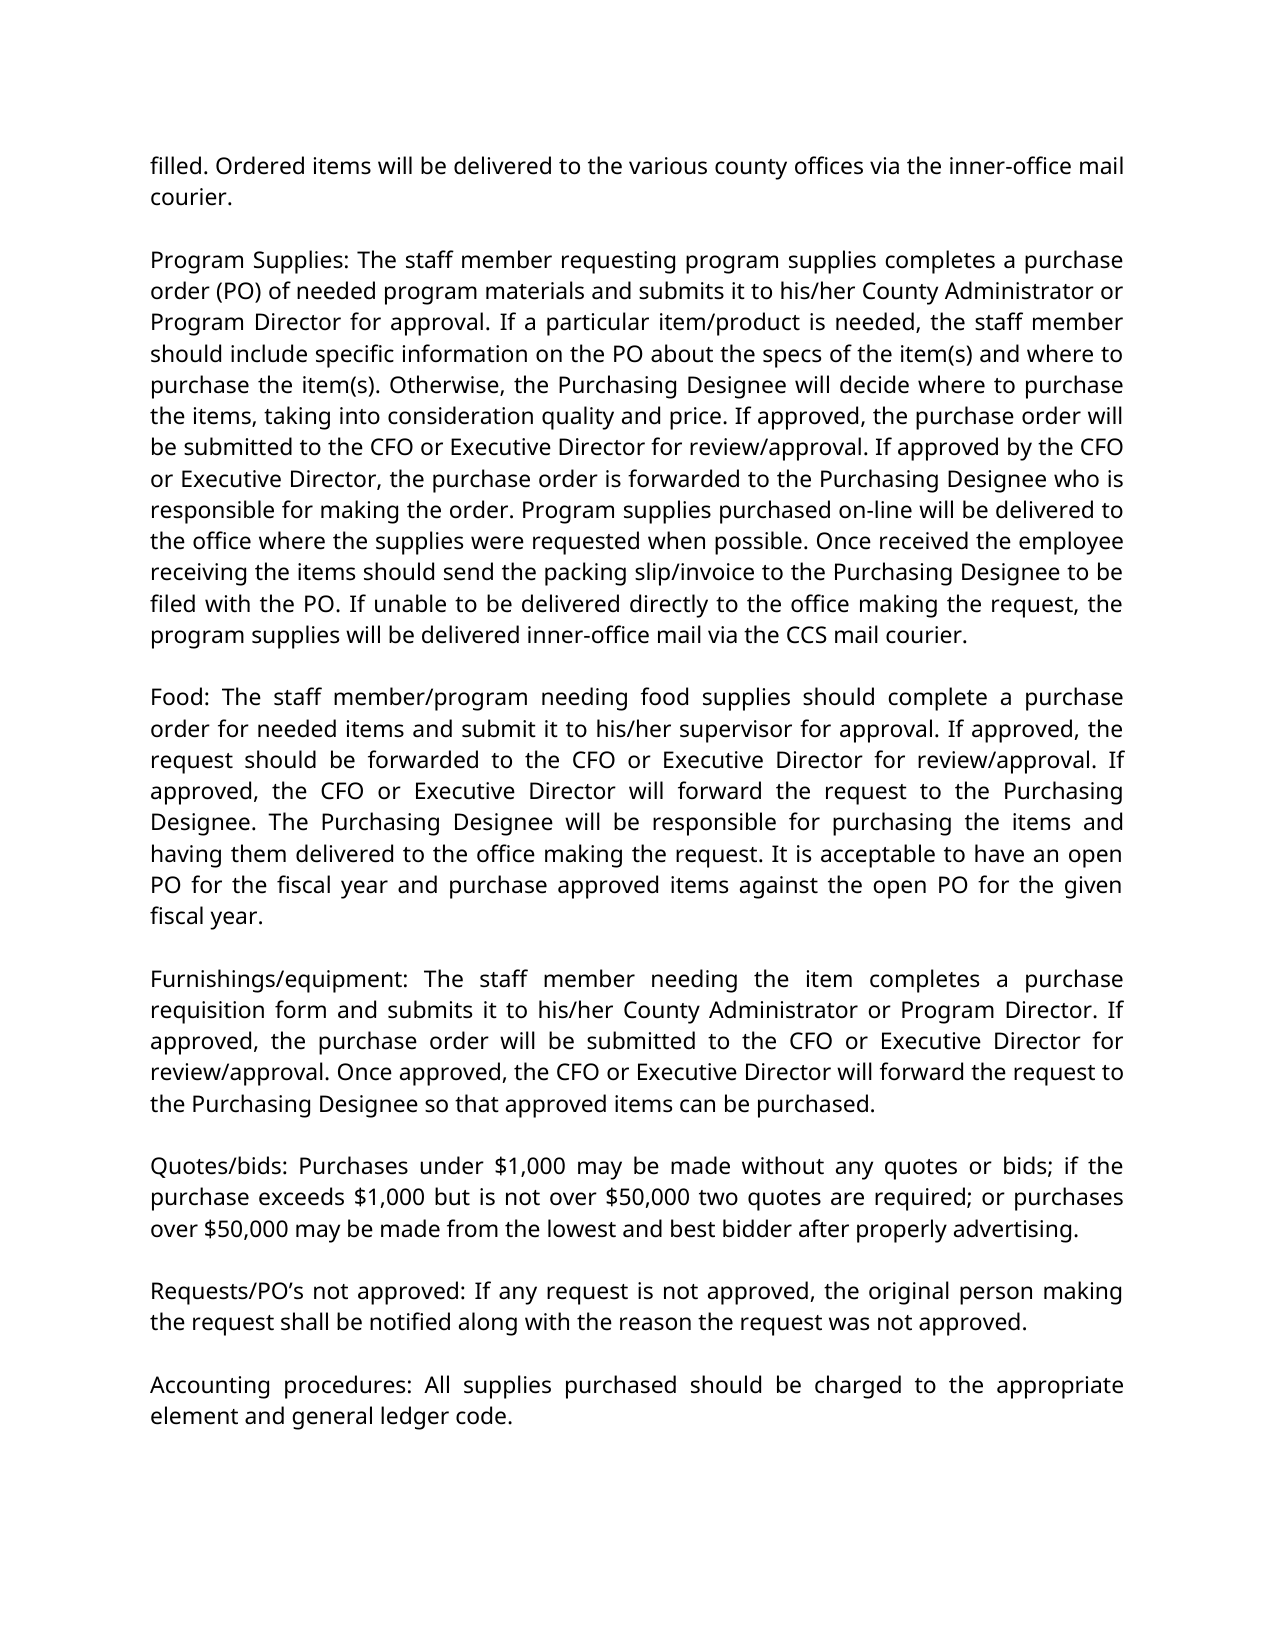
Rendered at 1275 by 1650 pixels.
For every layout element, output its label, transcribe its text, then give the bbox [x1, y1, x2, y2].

text Food: The staff member/program needing food supplies should complete a purchase order for needed items and submit it to his/her supervisor for approval. If approved, the request should be forwarded to the CFO or Executive Director for review/approval. If approved, the CFO or Executive Director will forward the request to the Purchasing Designee. The Purchasing Designee will be responsible for purchasing the items and having them delivered to the office making the request. It is acceptable to have an open PO for the fiscal year and purchase approved items against the open PO for the given fiscal year. [150, 681, 1125, 931]
text Accounting procedures: All supplies purchased should be charged to the appropriate element and general ledger code. [150, 1369, 1125, 1431]
text Furnishings/equipment: The staff member needing the item completes a purchase requisition form and submits it to his/her County Administrator or Program Director. If approved, the purchase order will be submitted to the CFO or Executive Director for review/approval. Once approved, the CFO or Executive Director will forward the request to the Purchasing Designee so that approved items can be purchased. [150, 962, 1125, 1119]
text Requests/PO’s not approved: If any request is not approved, the original person making the request shall be notified along with the reason the request was not approved. [150, 1275, 1125, 1337]
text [150, 150, 1125, 212]
text Quotes/bids: Purchases under $1,000 may be made without any quotes or bids; if the purchase exceeds $1,000 but is not over $50,000 two quotes are required; or purchases over $50,000 may be made from the lowest and best bidder after properly advertising. [150, 1150, 1125, 1244]
text Program Supplies: The staff member requesting program supplies completes a purchase order (PO) of needed program materials and submits it to his/her County Administrator or Program Director for approval. If a particular item/product is needed, the staff member should include specific information on the PO about the specs of the item(s) and where to purchase the item(s). Otherwise, the Purchasing Designee will decide where to purchase the items, taking into consideration quality and price. If approved, the purchase order will be submitted to the CFO or Executive Director for review/approval. If approved by the CFO or Executive Director, the purchase order is forwarded to the Purchasing Designee who is responsible for making the order. Program supplies purchased on-line will be delivered to the office where the supplies were requested when possible. Once received the employee receiving the items should send the packing slip/invoice to the Purchasing Designee to be filed with the PO. If unable to be delivered directly to the office making the request, the program supplies will be delivered inner-office mail via the CCS mail courier. [150, 244, 1125, 650]
